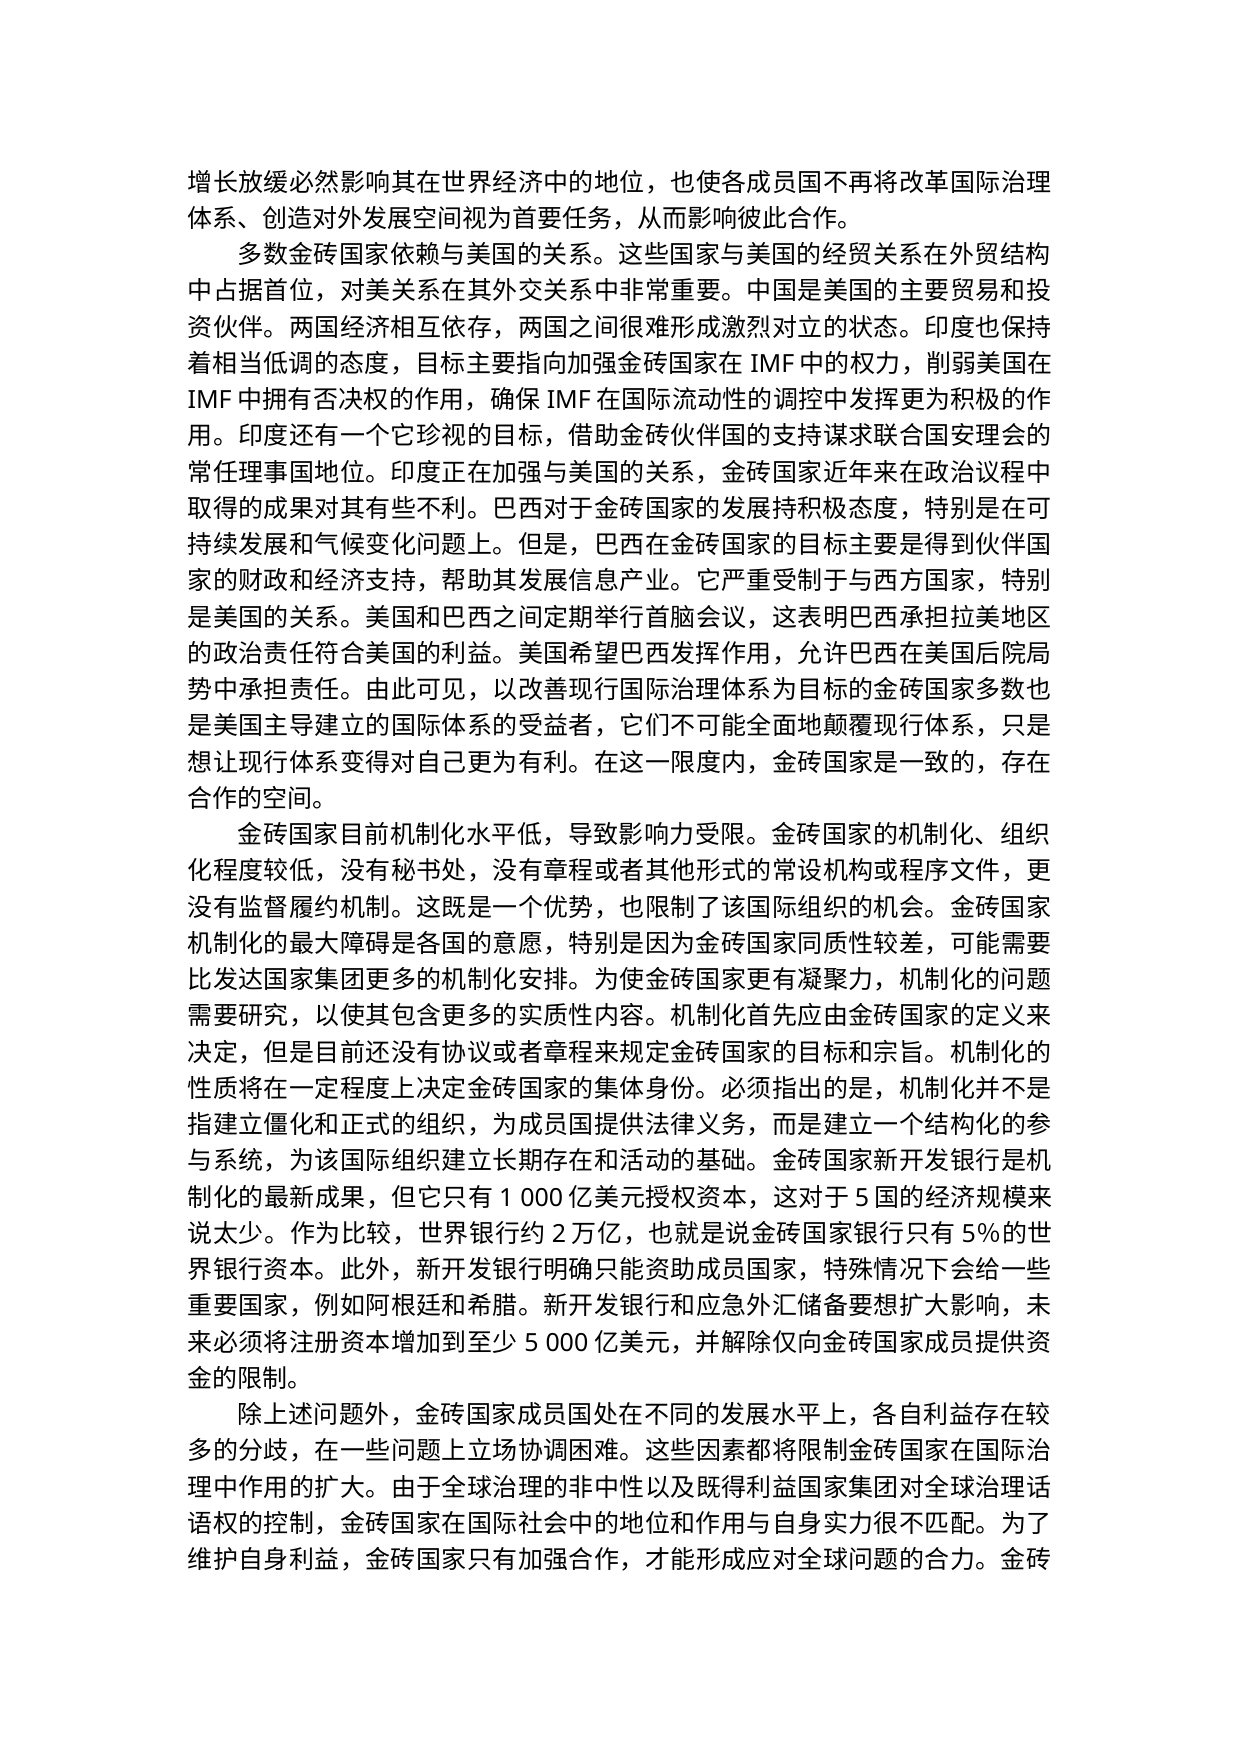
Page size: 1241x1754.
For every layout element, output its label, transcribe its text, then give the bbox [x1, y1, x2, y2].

text 金砖国家目前机制化水平低，导致影响力受限。金砖国家的机制化、组织化程度较低，没有秘书处，没有章程或者其他形式的常设机构或程序文件，更没有监督履约机制。这既是一个优势，也限制了该国际组织的机会。金砖国家机制化的最大障碍是各国的意愿，特别是因为金砖国家同质性较差，可能需要比发达国家集团更多的机制化安排。为使金砖国家更有凝聚力，机制化的问题需要研究，以使其包含更多的实质性内容。机制化首先应由金砖国家的定义来决定，但是目前还没有协议或者章程来规定金砖国家的目标和宗旨。机制化的性质将在一定程度上决定金砖国家的集体身份。必须指出的是，机制化并不是指建立僵化和正式的组织，为成员国提供法律义务，而是建立一个结构化的参与系统，为该国际组织建立长期存在和活动的基础。金砖国家新开发银行是机制化的最新成果，但它只有1 000亿美元授权资本，这对于5国的经济规模来说太少。作为比较，世界银行约2万亿，也就是说金砖国家银行只有5％的世界银行资本。此外，新开发银行明确只能资助成员国家，特殊情况下会给一些重要国家，例如阿根廷和希腊。新开发银行和应急外汇储备要想扩大影响，未来必须将注册资本增加到至少5 000亿美元，并解除仅向金砖国家成员提供资金的限制。 [187, 814, 1053, 1394]
text 多数金砖国家依赖与美国的关系。这些国家与美国的经贸关系在外贸结构中占据首位，对美关系在其外交关系中非常重要。中国是美国的主要贸易和投资伙伴。两国经济相互依存，两国之间很难形成激烈对立的状态。印度也保持着相当低调的态度，目标主要指向加强金砖国家在IMF中的权力，削弱美国在IMF中拥有否决权的作用，确保IMF在国际流动性的调控中发挥更为积极的作用。印度还有一个它珍视的目标，借助金砖伙伴国的支持谋求联合国安理会的常任理事国地位。印度正在加强与美国的关系，金砖国家近年来在政治议程中取得的成果对其有些不利。巴西对于金砖国家的发展持积极态度，特别是在可持续发展和气候变化问题上。但是，巴西在金砖国家的目标主要是得到伙伴国家的财政和经济支持，帮助其发展信息产业。它严重受制于与西方国家，特别是美国的关系。美国和巴西之间定期举行首脑会议，这表明巴西承担拉美地区的政治责任符合美国的利益。美国希望巴西发挥作用，允许巴西在美国后院局势中承担责任。由此可见，以改善现行国际治理体系为目标的金砖国家多数也是美国主导建立的国际体系的受益者，它们不可能全面地颠覆现行体系，只是想让现行体系变得对自己更为有利。在这一限度内，金砖国家是一致的，存在合作的空间。 [187, 234, 1053, 814]
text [187, 1394, 1053, 1576]
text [187, 162, 1053, 234]
